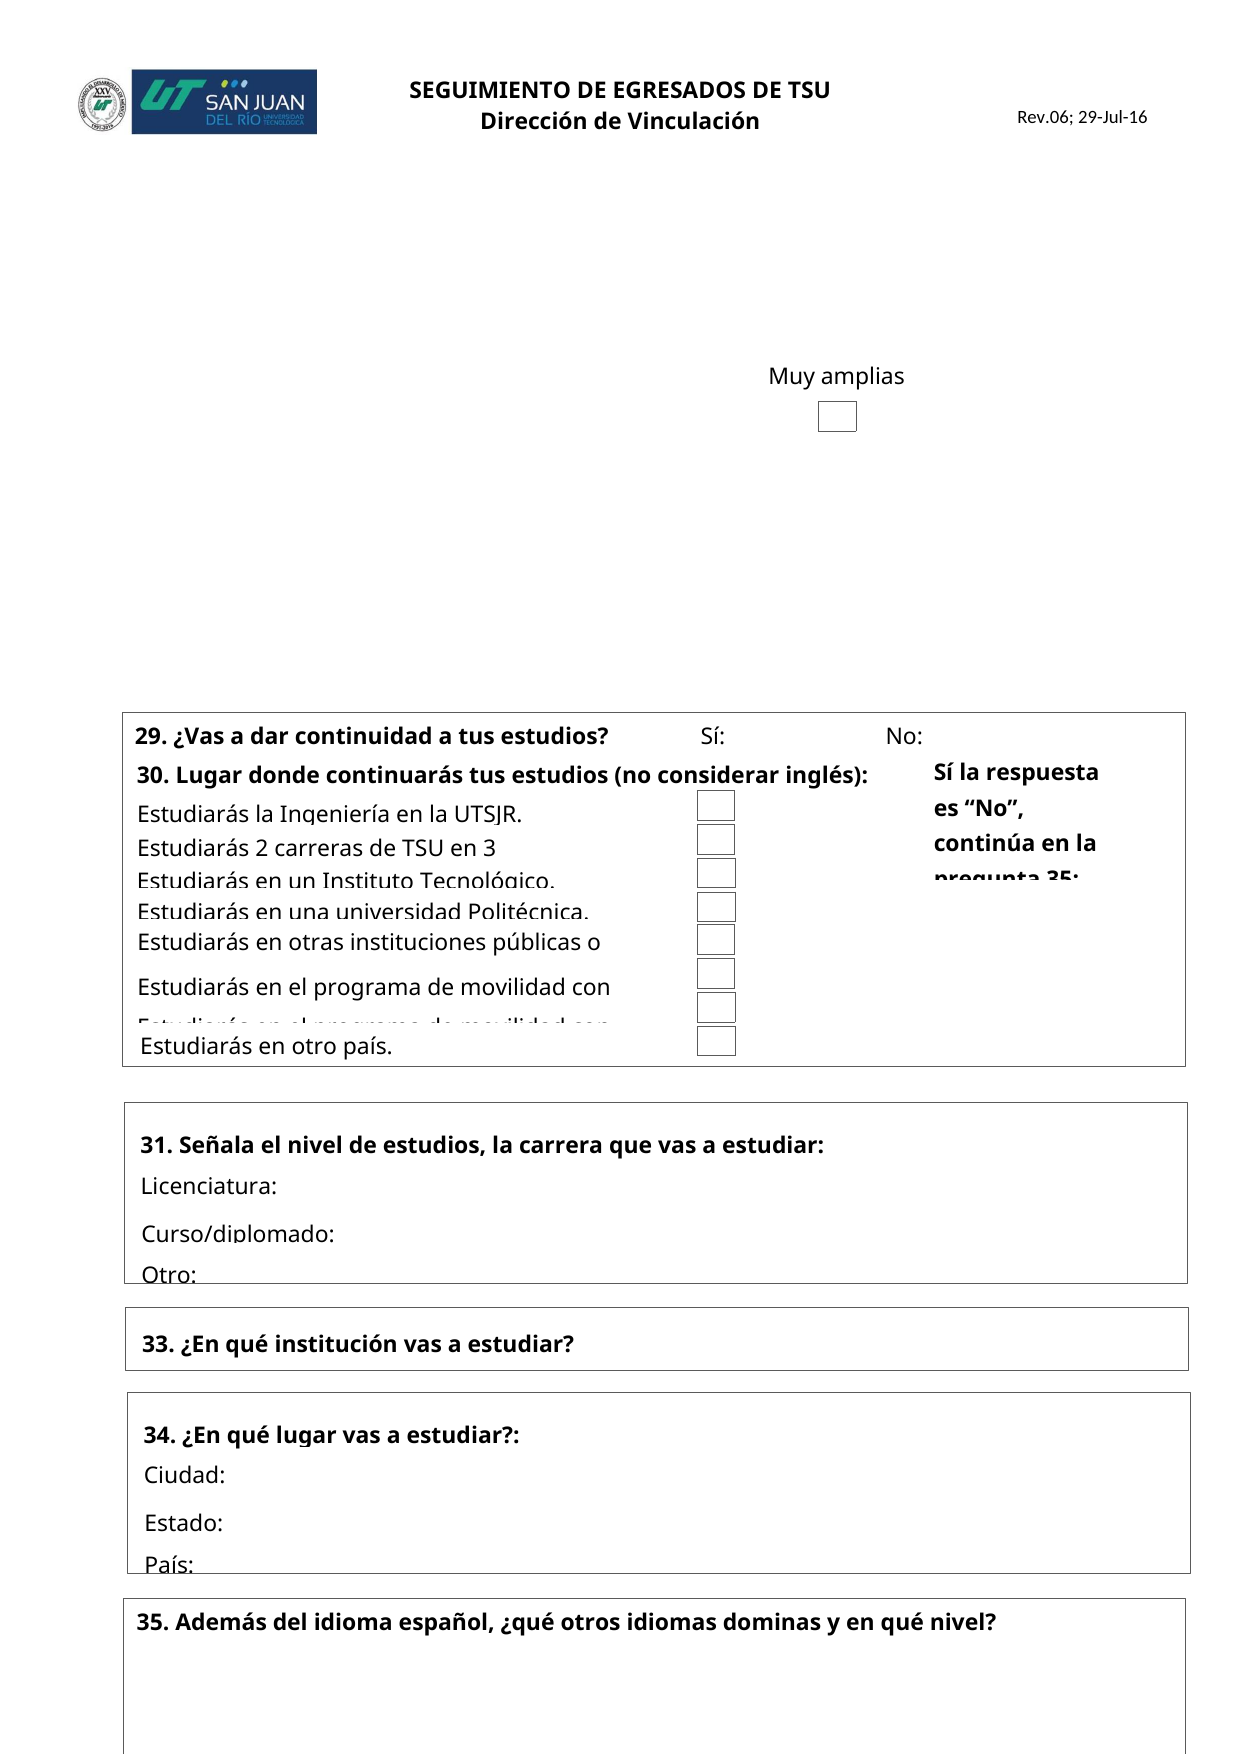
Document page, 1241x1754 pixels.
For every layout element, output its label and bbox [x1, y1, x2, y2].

picture [76, 67, 317, 135]
